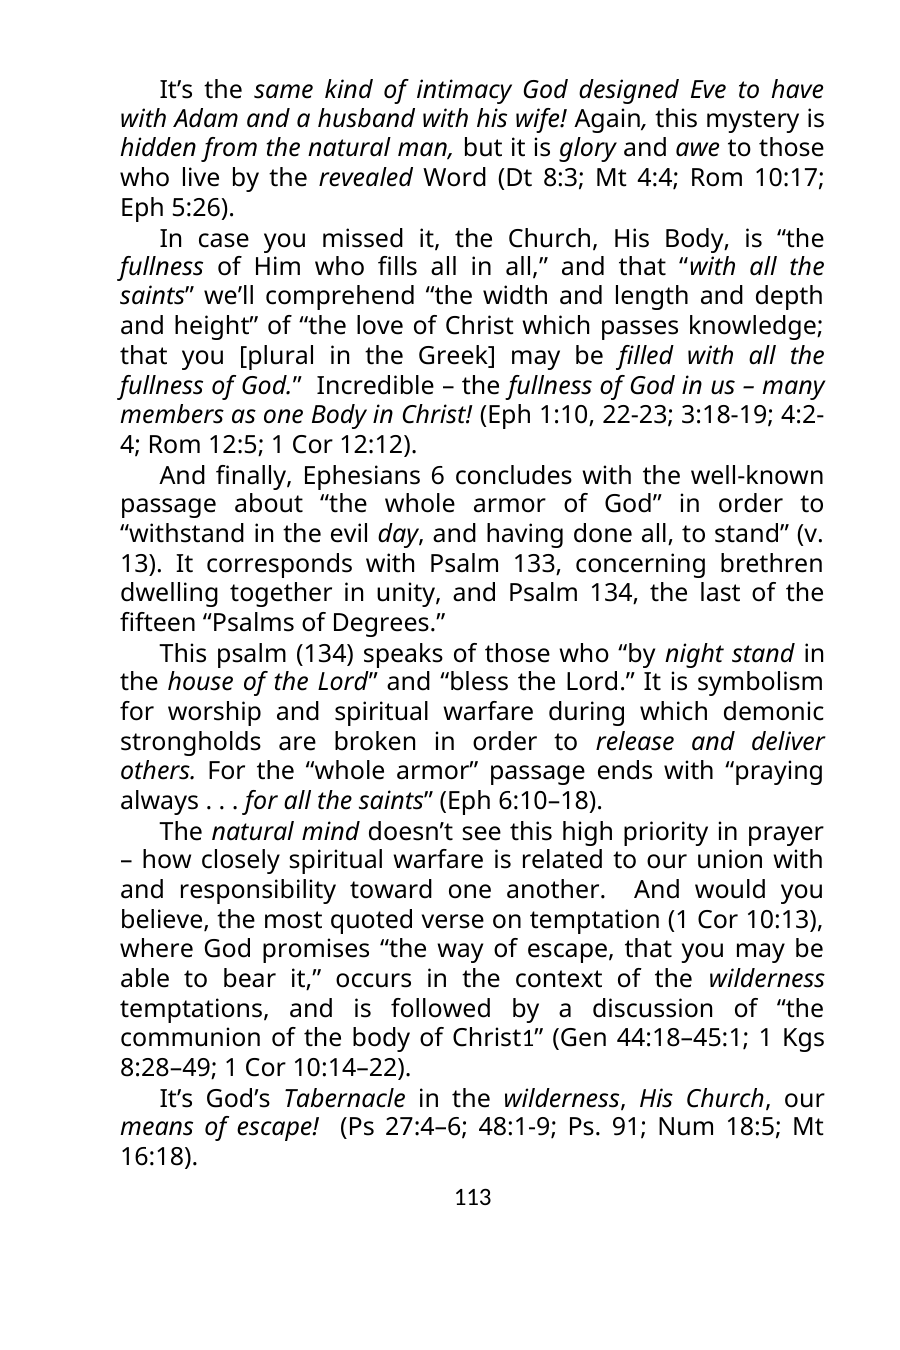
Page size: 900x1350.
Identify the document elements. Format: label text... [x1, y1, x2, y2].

text This psalm (134) speaks of those who “by night stand in the house of the Lord” and “bless the Lord.” It is symbolism for worship and spiritual warfare during which demonic strongholds are broken in order to release and deliver others. For the “whole armor” passage ends with “praying always . . . for all the saints” (Eph 6:10–18). [120, 639, 825, 817]
text It’s the same kind of intimacy God designed Eve to have with Adam and a husband with his wife! Again, this mystery is hidden from the natural man, but it is glory and awe to those who live by the revealed Word (Dt 8:3; Mt 4:4; Rom 10:17; Eph 5:26). [120, 75, 825, 223]
text The natural mind doesn’t see this high priority in prayer – how closely spiritual warfare is related to our union with and responsibility toward one another. And would you believe, the most quoted verse on temptation (1 Cor 10:13), where God promises “the way of escape, that you may be able to bear it,” occurs in the context of the wilderness temptations, and is followed by a discussion of “the communion of the body of Christ” (Gen 44:18–45:1; 1 Kgs 8:28–49; 1 Cor 10:14–22). [120, 817, 825, 1084]
text And finally, Ephesians 6 concludes with the well-known passage about “the whole armor of God” in order to “withstand in the evil day, and having done all, to stand” (v. 13). It corresponds with Psalm 133, concerning brethren dwelling together in unity, and Psalm 134, the last of the fifteen “Psalms of Degrees.” [120, 461, 825, 639]
text In case you missed it, the Church, His Body, is “the fullness of Him who fills all in all,” and that “with all the saints” we’ll comprehend “the width and length and depth and height” of “the love of Christ which passes knowledge; that you [plural in the Greek] may be filled with all the fullness of God.” Incredible – the fullness of God in us – many members as one Body in Christ! (Eph 1:10, 22-23; 3:18-19; 4:2-4; Rom 12:5; 1 Cor 12:12). [120, 223, 825, 461]
text It’s God’s Tabernacle in the wilderness, His Church, our means of escape! (Ps 27:4–6; 48:1-9; Ps. 91; Num 18:5; Mt 16:18). [120, 1084, 825, 1173]
